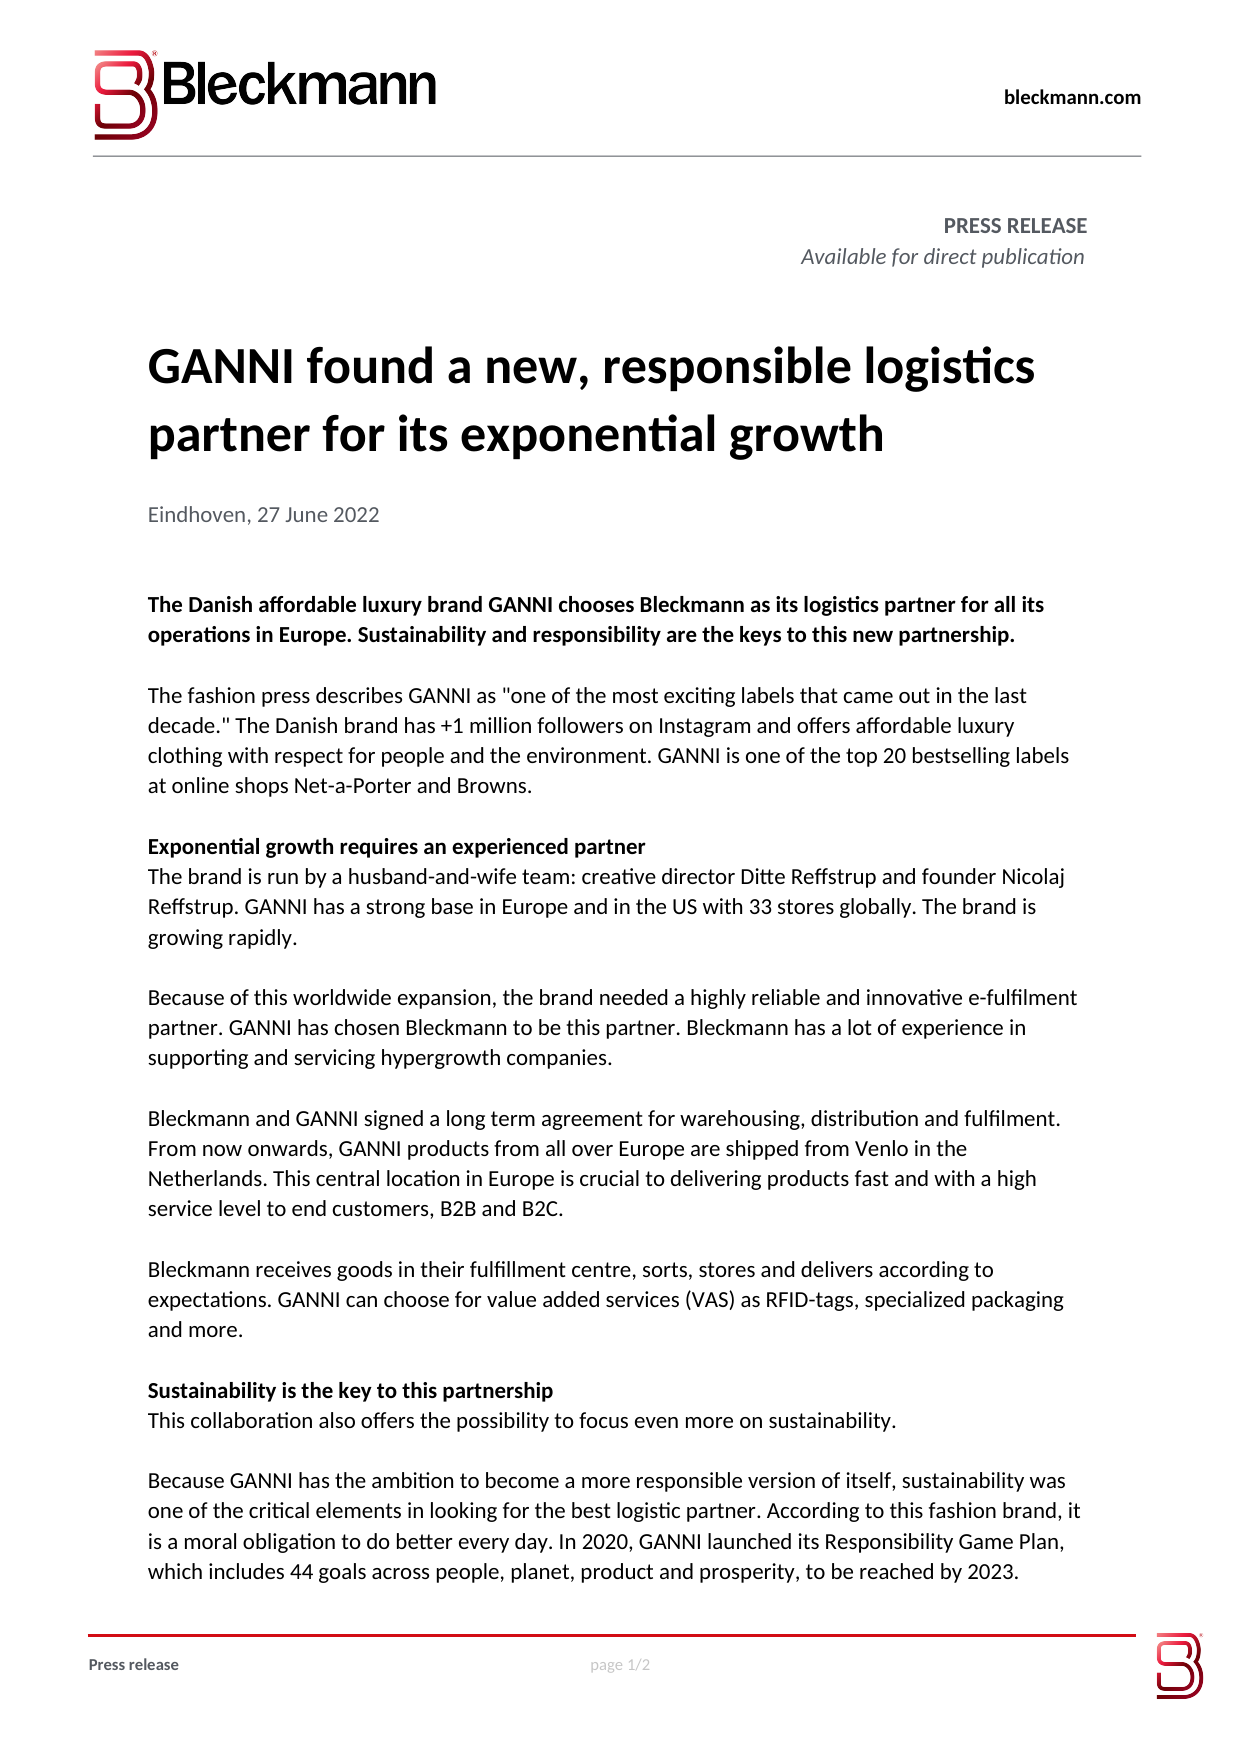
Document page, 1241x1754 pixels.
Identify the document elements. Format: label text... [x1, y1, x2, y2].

text The brand is run by a husband-and-wife team: creative director Ditte Reffstrup and founder Nicolaj Reffstrup. GANNI has a strong base in Europe and in the US with 33 stores globally. The brand is growing rapidly. [148, 862, 1087, 951]
text Exponential growth requires an experienced partner [148, 832, 1087, 860]
text Because GANNI has the ambition to become a more responsible version of itself, sustainability was one of the critical elements in looking for the best logistic partner. According to this fashion brand, it is a moral obligation to do better every day. In 2020, GANNI launched its Responsibility Game Plan, which includes 44 goals across people, planet, product and prosperity, to be reached by 2023. [148, 1466, 1087, 1585]
picture [58, 14, 472, 176]
text The Danish affordable luxury brand GANNI chooses Bleckmann as its logistics partner for all its operations in Europe. Sustainability and responsibility are the keys to this new partnership. [148, 590, 1087, 649]
text Sustainability is the key to this partnership [148, 1376, 1087, 1404]
text GANNI found a new, responsible logistics partner for its exponential growth [148, 332, 1087, 464]
text This collaboration also offers the possibility to focus even more on sustainability. [148, 1406, 1087, 1434]
text Because of this worldwide expansion, the brand needed a highly reliable and innovative e-fulfilment partner. GANNI has chosen Bleckmann to be this partner. Bleckmann has a lot of experience in supporting and servicing hypergrowth companies. [148, 983, 1087, 1072]
text Bleckmann and GANNI signed a long term agreement for warehousing, distribution and fulfilment. From now onwards, GANNI products from all over Europe are shipped from Venlo in the Netherlands. This central location in Europe is crucial to delivering products fast and with a high service level to end customers, B2B and B2C. [148, 1104, 1087, 1223]
text The fashion press describes GANNI as "one of the most exciting labels that came out in the last decade." The Danish brand has +1 million followers on Instagram and offers affordable luxury clothing with respect for people and the environment. GANNI is one of the top 20 bestselling labels at online shops Net-a-Porter and Browns. [148, 681, 1087, 800]
text Bleckmann receives goods in their fulfillment centre, sorts, stores and delivers according to expectations. GANNI can choose for value added services (VAS) as RFID-tags, specialized packaging and more. [148, 1255, 1087, 1343]
text PRESS RELEASE [148, 212, 1087, 240]
text Available for direct publication [148, 242, 1087, 270]
picture [1119, 1603, 1241, 1730]
text Eindhoven, 27 June 2022 [148, 500, 1087, 528]
